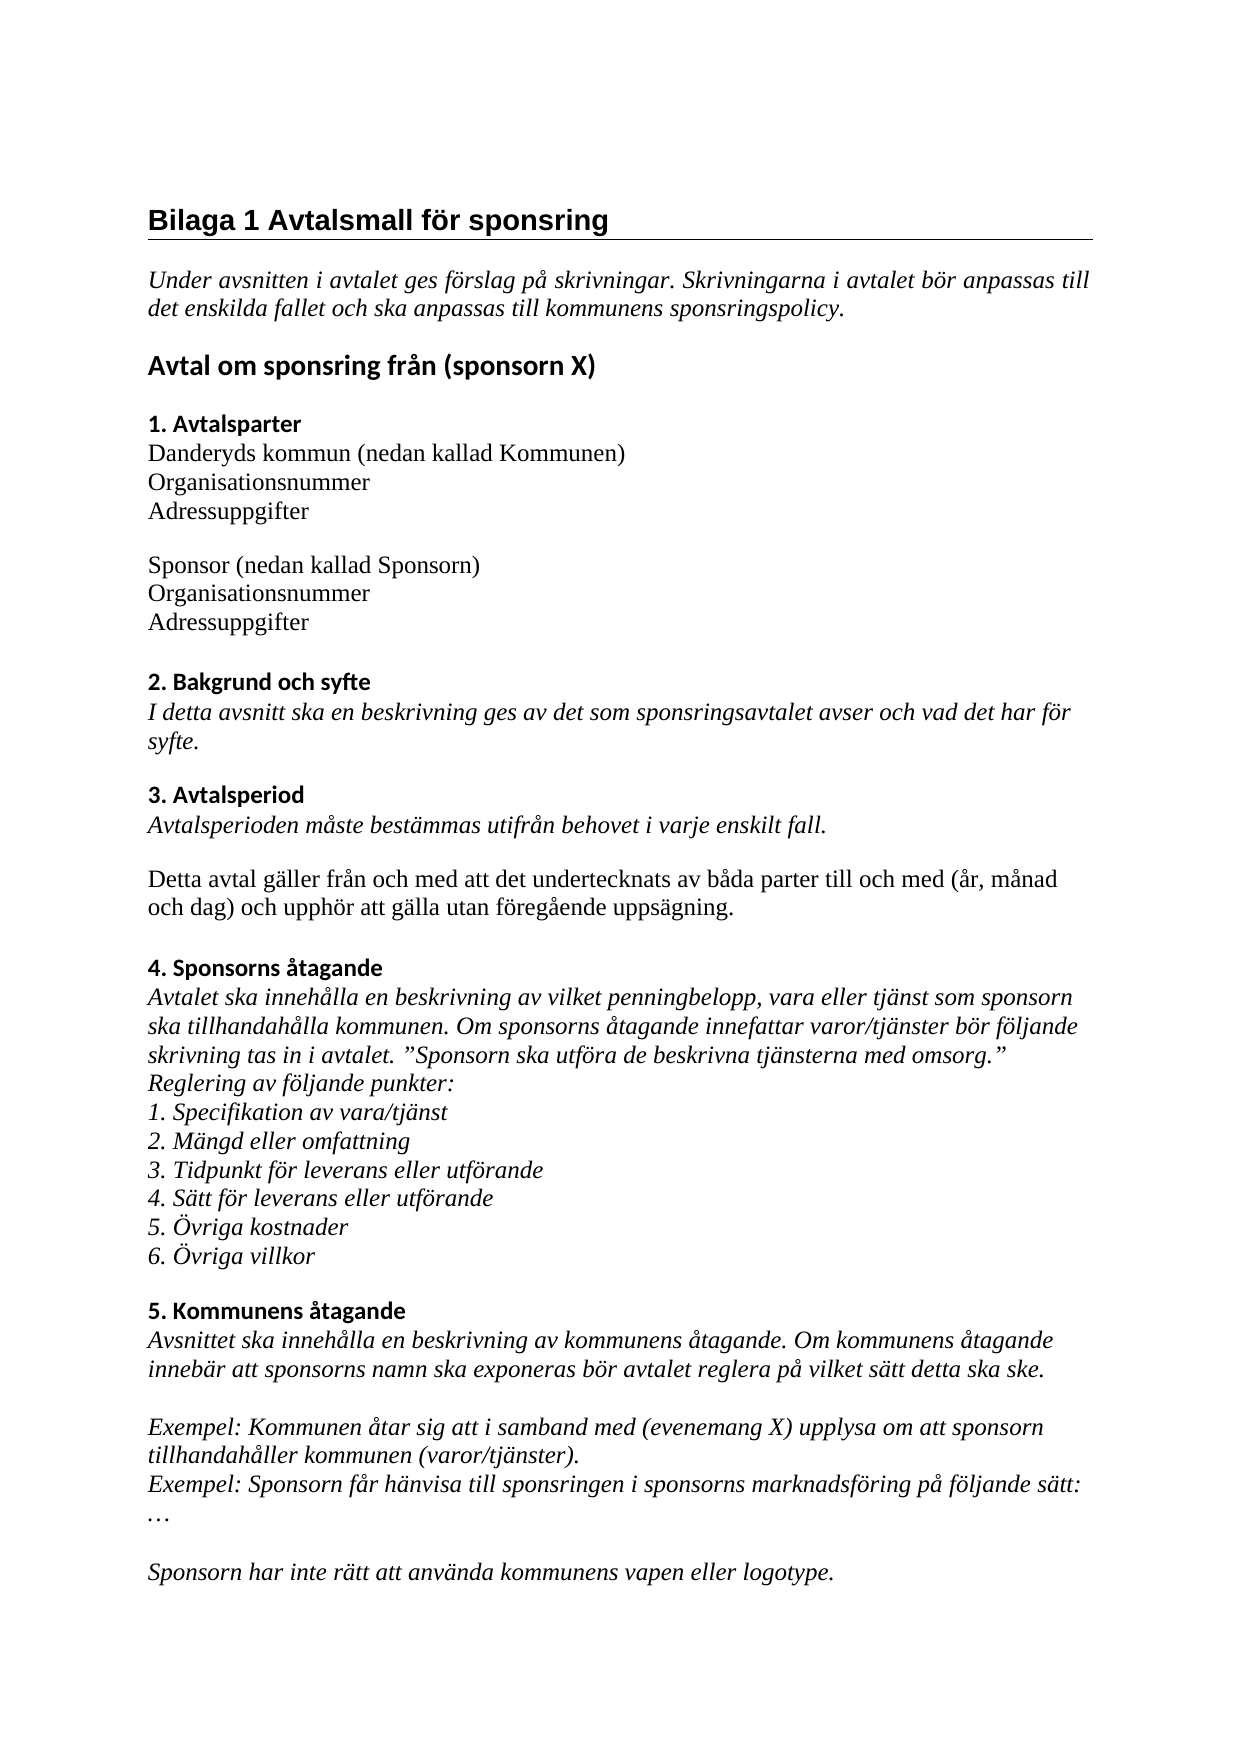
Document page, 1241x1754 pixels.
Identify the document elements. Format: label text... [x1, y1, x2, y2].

text Avtal om sponsring från (sponsorn X) [148, 347, 1093, 383]
text 3. Avtalsperiod Avtalsperioden måste bestämmas utifrån behovet i varje enskilt fall. [148, 779, 1093, 839]
text Sponsor (nedan kallad Sponsorn) Organisationsnummer Adressuppgifter 2. Bakgrund och syfte I detta avsnitt ska en beskrivning ges av det som sponsringsavtalet avser och vad det har för syfte. [148, 550, 1093, 754]
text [148, 1295, 1093, 1586]
text Under avsnitten i avtalet ges förslag på skrivningar. Skrivningarna i avtalet bör anpassas till det enskilda fallet och ska anpassas till kommunens sponsringspolicy. [148, 265, 1093, 322]
subtitle Bilaga 1 Avtalsmall för sponsring [148, 203, 1093, 239]
text Detta avtal gäller från och med att det undertecknats av båda parter till och med (år, månad och dag) och upphör att gälla utan föregående uppsägning. 4. Sponsorns åtagande Avtalet ska innehålla en beskrivning av vilket penningbelopp, vara eller tjänst som sponsorn ska tillhandahålla kommunen. Om sponsorns åtagande innefattar varor/tjänster bör följande skrivning tas in i avtalet. ”Sponsorn ska utföra de beskrivna tjänsterna med omsorg.” Reglering av följande punkter: 1. Specifikation av vara/tjänst 2. Mängd eller omfattning 3. Tidpunkt för leverans eller utförande 4. Sätt för leverans eller utförande 5. Övriga kostnader 6. Övriga villkor [148, 864, 1093, 1270]
text 1. Avtalsparter Danderyds kommun (nedan kallad Kommunen) Organisationsnummer Adressuppgifter [148, 408, 1093, 525]
